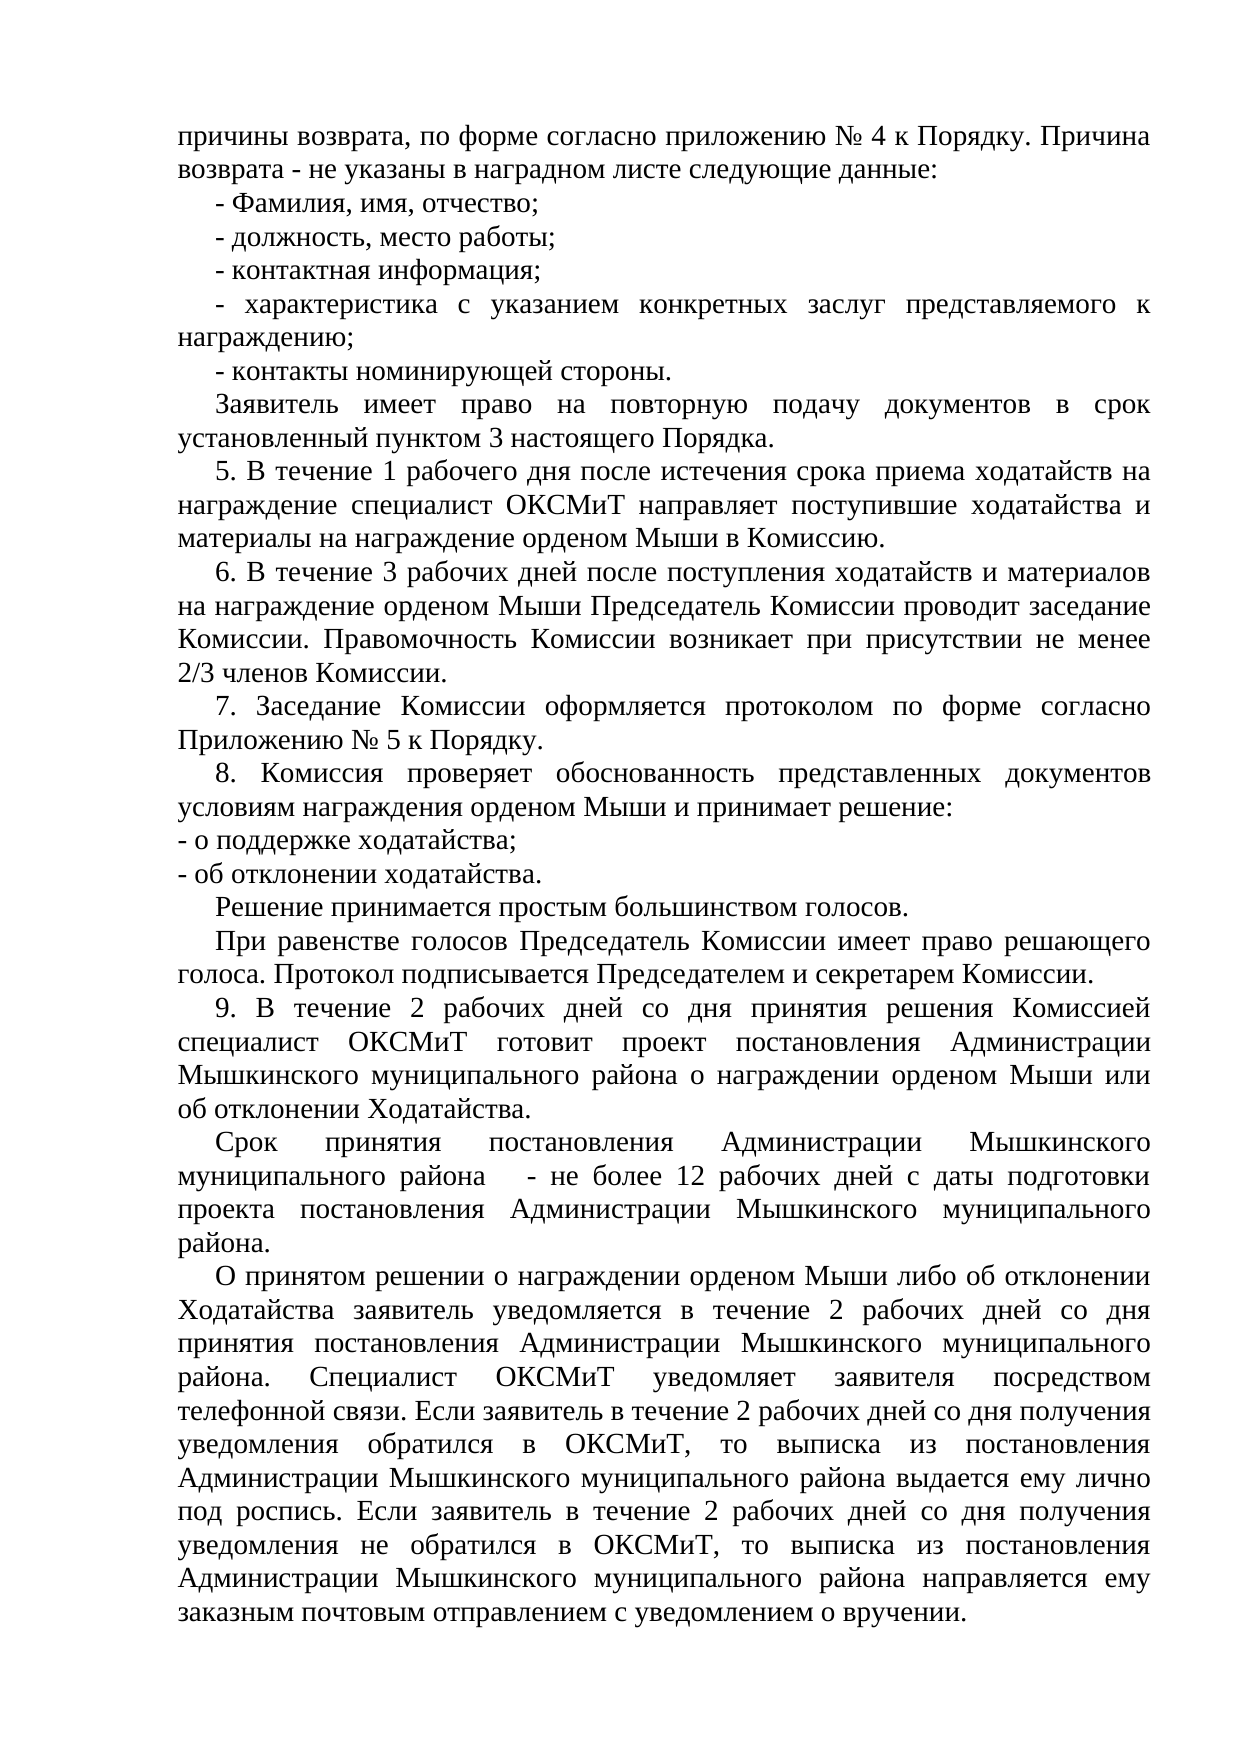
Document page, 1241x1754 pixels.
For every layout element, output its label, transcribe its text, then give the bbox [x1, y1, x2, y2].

text - Фамилия, имя, отчество; [177, 185, 1152, 219]
text 5. В течение 1 рабочего дня после истечения срока приема ходатайств на награждение специалист ОКСМиТ направляет поступившие ходатайства и материалы на награждение орденом Мыши в Комиссию. [177, 453, 1152, 554]
text Срок принятия постановления Администрации Мышкинского муниципального района - не более 12 рабочих дней с даты подготовки проекта постановления Администрации Мышкинского муниципального района. [177, 1124, 1152, 1258]
text - контакты номинирующей стороны. [177, 353, 1152, 386]
text Решение принимается простым большинством голосов. [177, 889, 1152, 923]
text При равенстве голосов Председатель Комиссии имеет право решающего голоса. Протокол подписывается Председателем и секретарем Комиссии. [177, 923, 1152, 990]
text - характеристика с указанием конкретных заслуг представляемого к награждению; [177, 286, 1152, 353]
text 7. Заседание Комиссии оформляется протоколом по форме согласно Приложению № 5 к Порядку. [177, 688, 1152, 755]
text 9. В течение 2 рабочих дней со дня принятия решения Комиссией специалист ОКСМиТ готовит проект постановления Администрации Мышкинского муниципального района о награждении орденом Мыши или об отклонении Ходатайства. [177, 990, 1152, 1124]
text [177, 118, 1152, 185]
text - об отклонении ходатайства. [177, 856, 1152, 889]
text 8. Комиссия проверяет обоснованность представленных документов условиям награждения орденом Мыши и принимает решение: [177, 755, 1152, 822]
text - должность, место работы; [177, 219, 1152, 252]
text О принятом решении о награждении орденом Мыши либо об отклонении Ходатайства заявитель уведомляется в течение 2 рабочих дней со дня принятия постановления Администрации Мышкинского муниципального района. Специалист ОКСМиТ уведомляет заявителя посредством телефонной связи. Если заявитель в течение 2 рабочих дней со дня получения уведомления обратился в ОКСМиТ, то выписка из постановления Администрации Мышкинского муниципального района выдается ему лично под роспись. Если заявитель в течение 2 рабочих дней со дня получения уведомления не обратился в ОКСМиТ, то выписка из постановления Администрации Мышкинского муниципального района направляется ему заказным почтовым отправлением с уведомлением о вручении. [177, 1258, 1152, 1627]
text - контактная информация; [177, 252, 1152, 286]
text Заявитель имеет право на повторную подачу документов в срок установленный пунктом 3 настоящего Порядка. [177, 386, 1152, 453]
text - о поддержке ходатайства; [177, 822, 1152, 856]
text 6. В течение 3 рабочих дней после поступления ходатайств и материалов на награждение орденом Мыши Председатель Комиссии проводит заседание Комиссии. Правомочность Комиссии возникает при присутствии не менее 2/3 членов Комиссии. [177, 554, 1152, 688]
